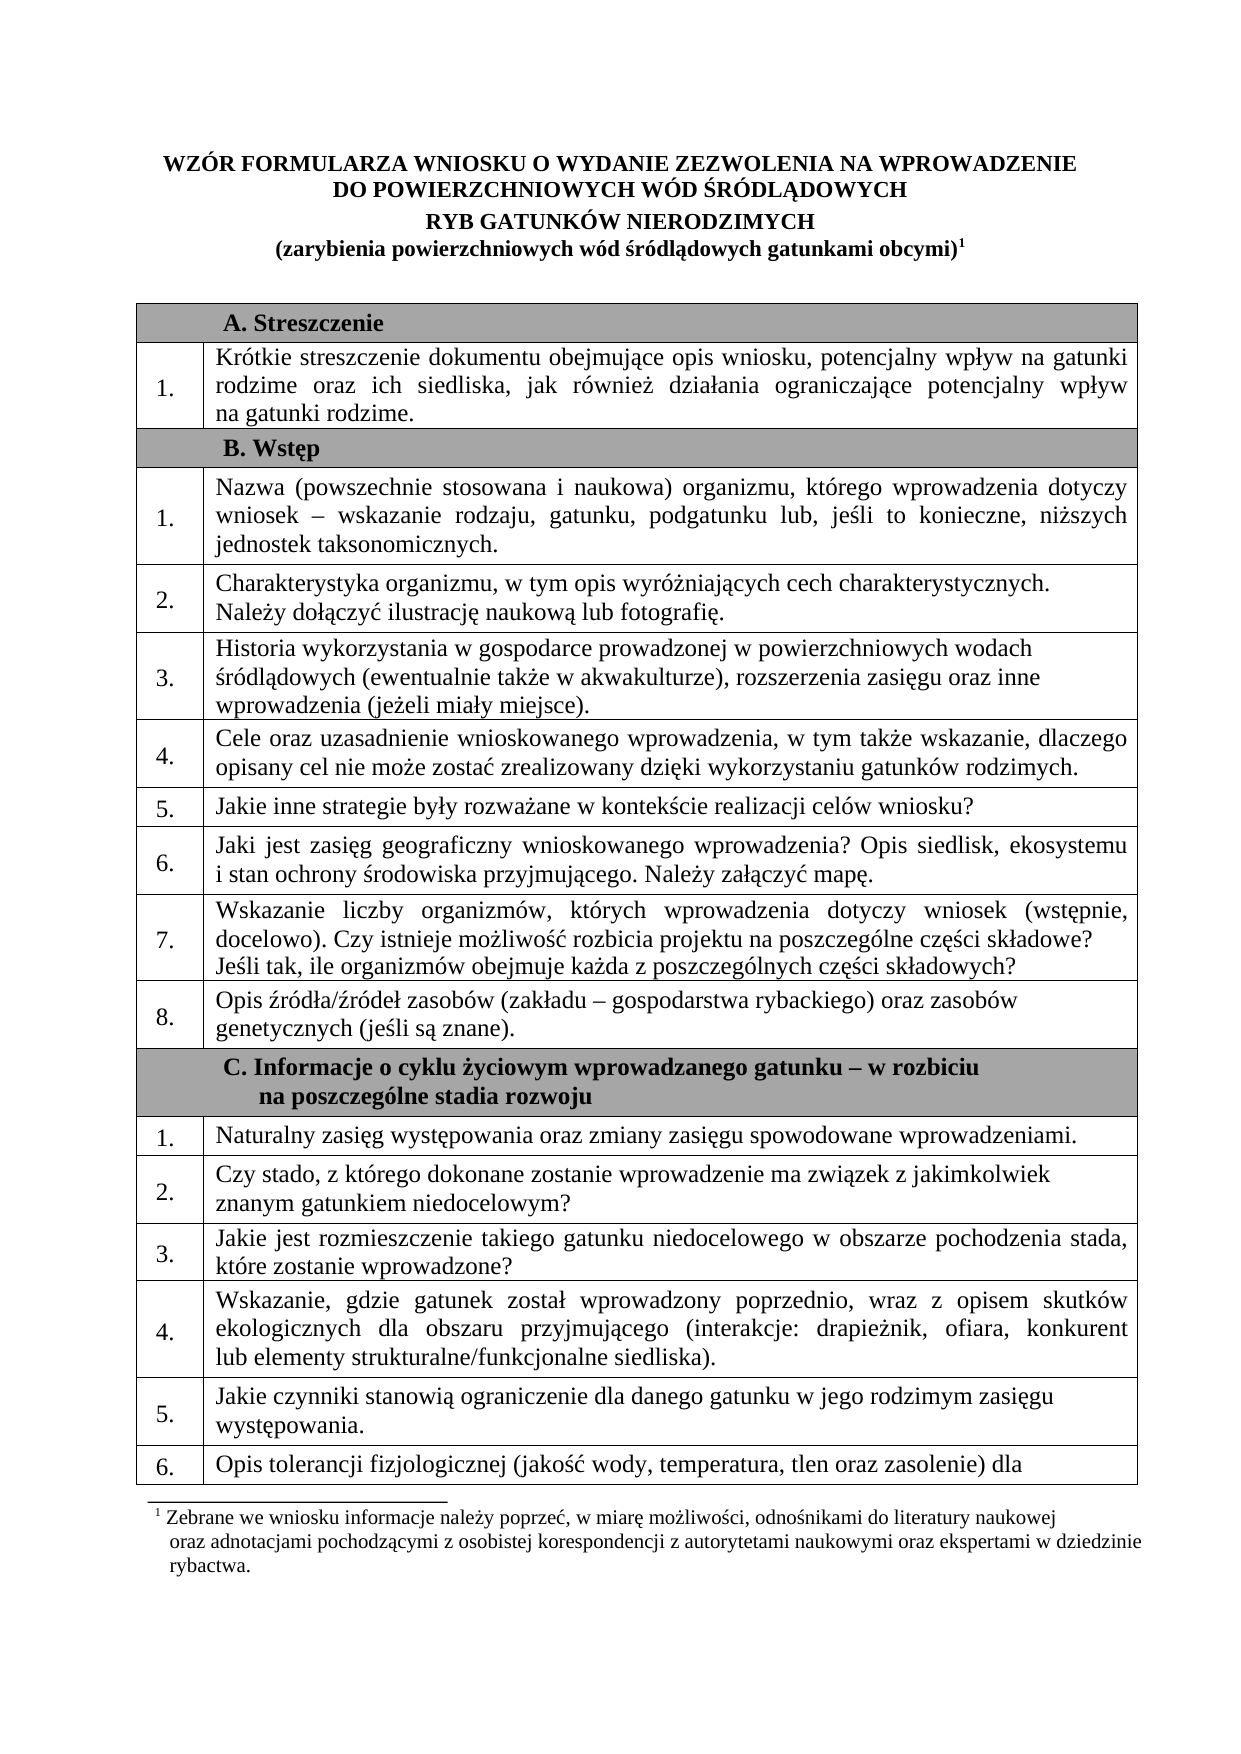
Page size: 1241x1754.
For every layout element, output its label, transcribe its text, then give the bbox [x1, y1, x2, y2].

table_cell Wskazanie, gdzie gatunek został wprowadzony poprzednio, wraz z opisem skutków ekologicznych dla obszaru przyjmującego (interakcje: drapieżnik, ofiara, konkurent lub elementy strukturalne/funkcjonalne siedliska). [204, 1281, 1137, 1377]
subtitle WZÓR FORMULARZA WNIOSKU O WYDANIE ZEZWOLENIA NA WPROWADZENIE DO POWIERZCHNIOWYCH WÓD ŚRÓDLĄDOWYCH [162, 150, 1078, 202]
table_cell Jakie inne strategie były rozważane w kontekście realizacji celów wniosku? [204, 788, 1137, 826]
table_cell Jaki jest zasięg geograficzny wnioskowanego wprowadzenia? Opis siedlisk, ekosystemu i stan ochrony środowiska przyjmującego. Należy załączyć mapę. [204, 827, 1137, 894]
text RYB GATUNKÓW NIERODZIMYCH [162, 209, 1078, 235]
table_cell Wskazanie liczby organizmów, których wprowadzenia dotyczy wniosek (wstępnie, docelowo). Czy istnieje możliwość rozbicia projektu na poszczególne części składowe? Jeśli tak, ile organizmów obejmuje każda z poszczególnych części składowych? [204, 895, 1137, 980]
table_cell 1. [137, 343, 203, 428]
table_cell 4. [137, 1281, 203, 1377]
table_cell Naturalny zasięg występowania oraz zmiany zasięgu spowodowane wprowadzeniami. [204, 1117, 1137, 1155]
table_cell 6. [137, 1446, 203, 1484]
table_cell Opis tolerancji fizjologicznej (jakość wody, temperatura, tlen oraz zasolenie) dla [204, 1446, 1137, 1484]
table_cell 3. [137, 633, 203, 719]
table_cell Czy stado, z którego dokonane zostanie wprowadzenie ma związek z jakimkolwiek znanym gatunkiem niedocelowym? [204, 1156, 1137, 1223]
table_cell 5. [137, 1378, 203, 1445]
text 1 Zebrane we wniosku informacje należy poprzeć, w miarę możliwości, odnośnikami do literatury naukowej oraz adnotacjami pochodzącymi z osobistej korespondencji z autorytetami naukowymi oraz ekspertami w dziedzinie rybactwa. [154, 1505, 1151, 1577]
table_cell C. Informacje o cyklu życiowym wprowadzanego gatunku – w rozbiciu na poszczególne stadia rozwoju [137, 1049, 1137, 1116]
table_cell Cele oraz uzasadnienie wnioskowanego wprowadzenia, w tym także wskazanie, dlaczego opisany cel nie może zostać zrealizowany dzięki wykorzystaniu gatunków rodzimych. [204, 720, 1137, 787]
table_cell Jakie jest rozmieszczenie takiego gatunku niedocelowego w obszarze pochodzenia stada, które zostanie wprowadzone? [204, 1224, 1137, 1280]
table_cell Nazwa (powszechnie stosowana i naukowa) organizmu, którego wprowadzenia dotyczy wniosek – wskazanie rodzaju, gatunku, podgatunku lub, jeśli to konieczne, niższych jednostek taksonomicznych. [204, 468, 1137, 564]
table_cell 6. [137, 827, 203, 894]
table_cell Krótkie streszczenie dokumentu obejmujące opis wniosku, potencjalny wpływ na gatunki rodzime oraz ich siedliska, jak również działania ograniczające potencjalny wpływ na gatunki rodzime. [204, 343, 1137, 428]
table_cell 1. [137, 468, 203, 564]
table_cell 8. [137, 981, 203, 1048]
table_cell 3. [137, 1224, 203, 1280]
table_cell Historia wykorzystania w gospodarce prowadzonej w powierzchniowych wodach śródlądowych (ewentualnie także w akwakulturze), rozszerzenia zasięgu oraz inne wprowadzenia (jeżeli miały miejsce). [204, 633, 1137, 719]
table_cell Opis źródła/źródeł zasobów (zakładu – gospodarstwa rybackiego) oraz zasobów genetycznych (jeśli są znane). [204, 981, 1137, 1048]
subtitle (zarybienia powierzchniowych wód śródlądowych gatunkami obcymi)1 [162, 235, 1078, 261]
table_cell 5. [137, 788, 203, 826]
table_header A. Streszczenie [137, 304, 1137, 342]
table_cell B. Wstęp [137, 429, 1137, 467]
table_cell 2. [137, 1156, 203, 1223]
table_cell Jakie czynniki stanowią ograniczenie dla danego gatunku w jego rodzimym zasięgu występowania. [204, 1378, 1137, 1445]
table_cell 7. [137, 895, 203, 980]
table_cell Charakterystyka organizmu, w tym opis wyróżniających cech charakterystycznych. Należy dołączyć ilustrację naukową lub fotografię. [204, 565, 1137, 632]
table_cell 4. [137, 720, 203, 787]
table_cell 2. [137, 565, 203, 632]
table_cell 1. [137, 1117, 203, 1155]
